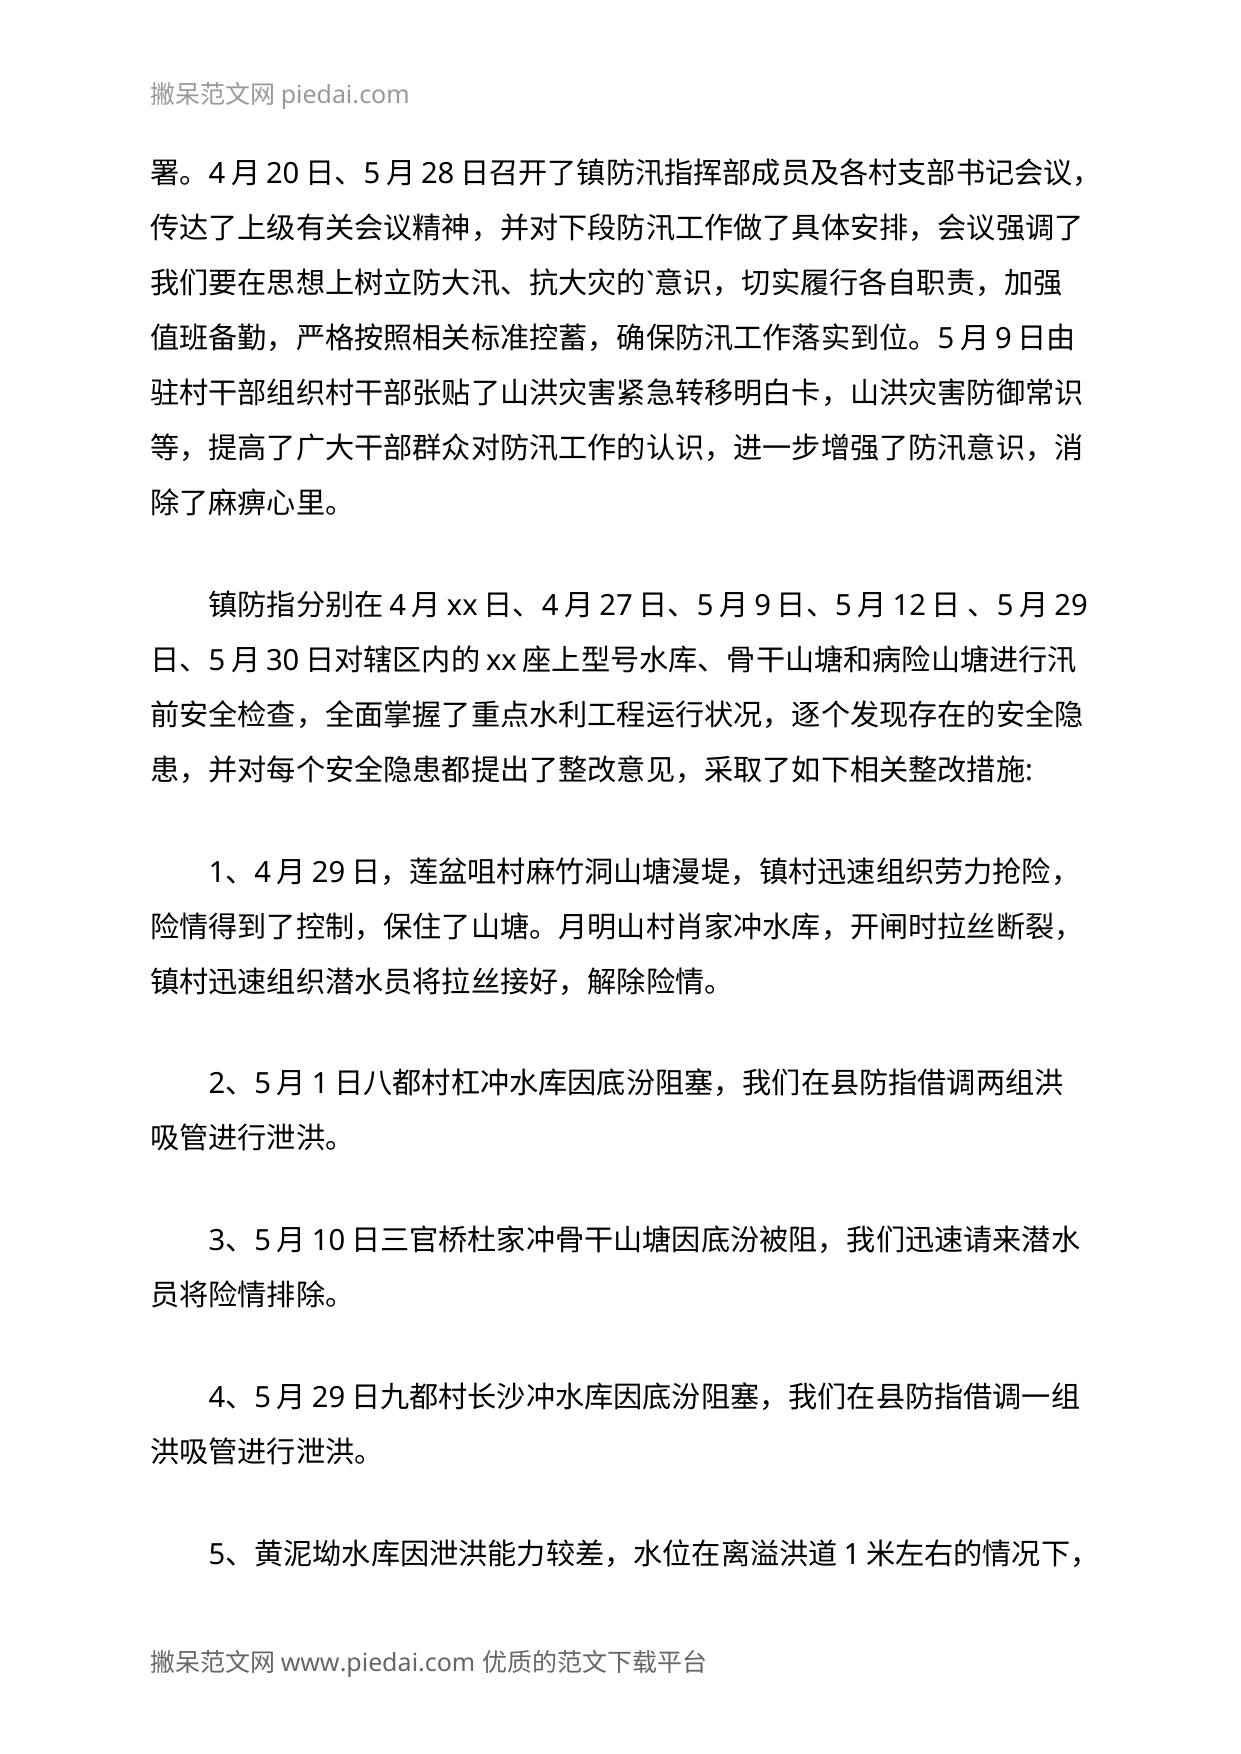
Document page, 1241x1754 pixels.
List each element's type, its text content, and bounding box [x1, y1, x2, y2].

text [150, 150, 1090, 522]
text 1、4月29日，莲盆咀村麻竹洞山塘漫堤，镇村迅速组织劳力抢险，险情得到了控制，保住了山塘。月明山村肖家冲水库，开闸时拉丝断裂，镇村迅速组织潜水员将拉丝接好，解除险情。 [150, 848, 1090, 1001]
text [150, 1530, 1090, 1573]
text 4、5月29日九都村长沙冲水库因底汾阻塞，我们在县防指借调一组洪吸管进行泄洪。 [150, 1373, 1090, 1471]
text 镇防指分别在4月xx日、4月27日、5月9日、5月12日 、5月29日、5月30日对辖区内的xx座上型号水库、骨干山塘和病险山塘进行汛前安全检查，全面掌握了重点水利工程运行状况，逐个发现存在的安全隐患，并对每个安全隐患都提出了整改意见，采取了如下相关整改措施: [150, 581, 1090, 789]
text 2、5月1日八都村杠冲水库因底汾阻塞，我们在县防指借调两组洪吸管进行泄洪。 [150, 1060, 1090, 1157]
text 3、5月10日三官桥杜家冲骨干山塘因底汾被阻，我们迅速请来潜水员将险情排除。 [150, 1217, 1090, 1314]
